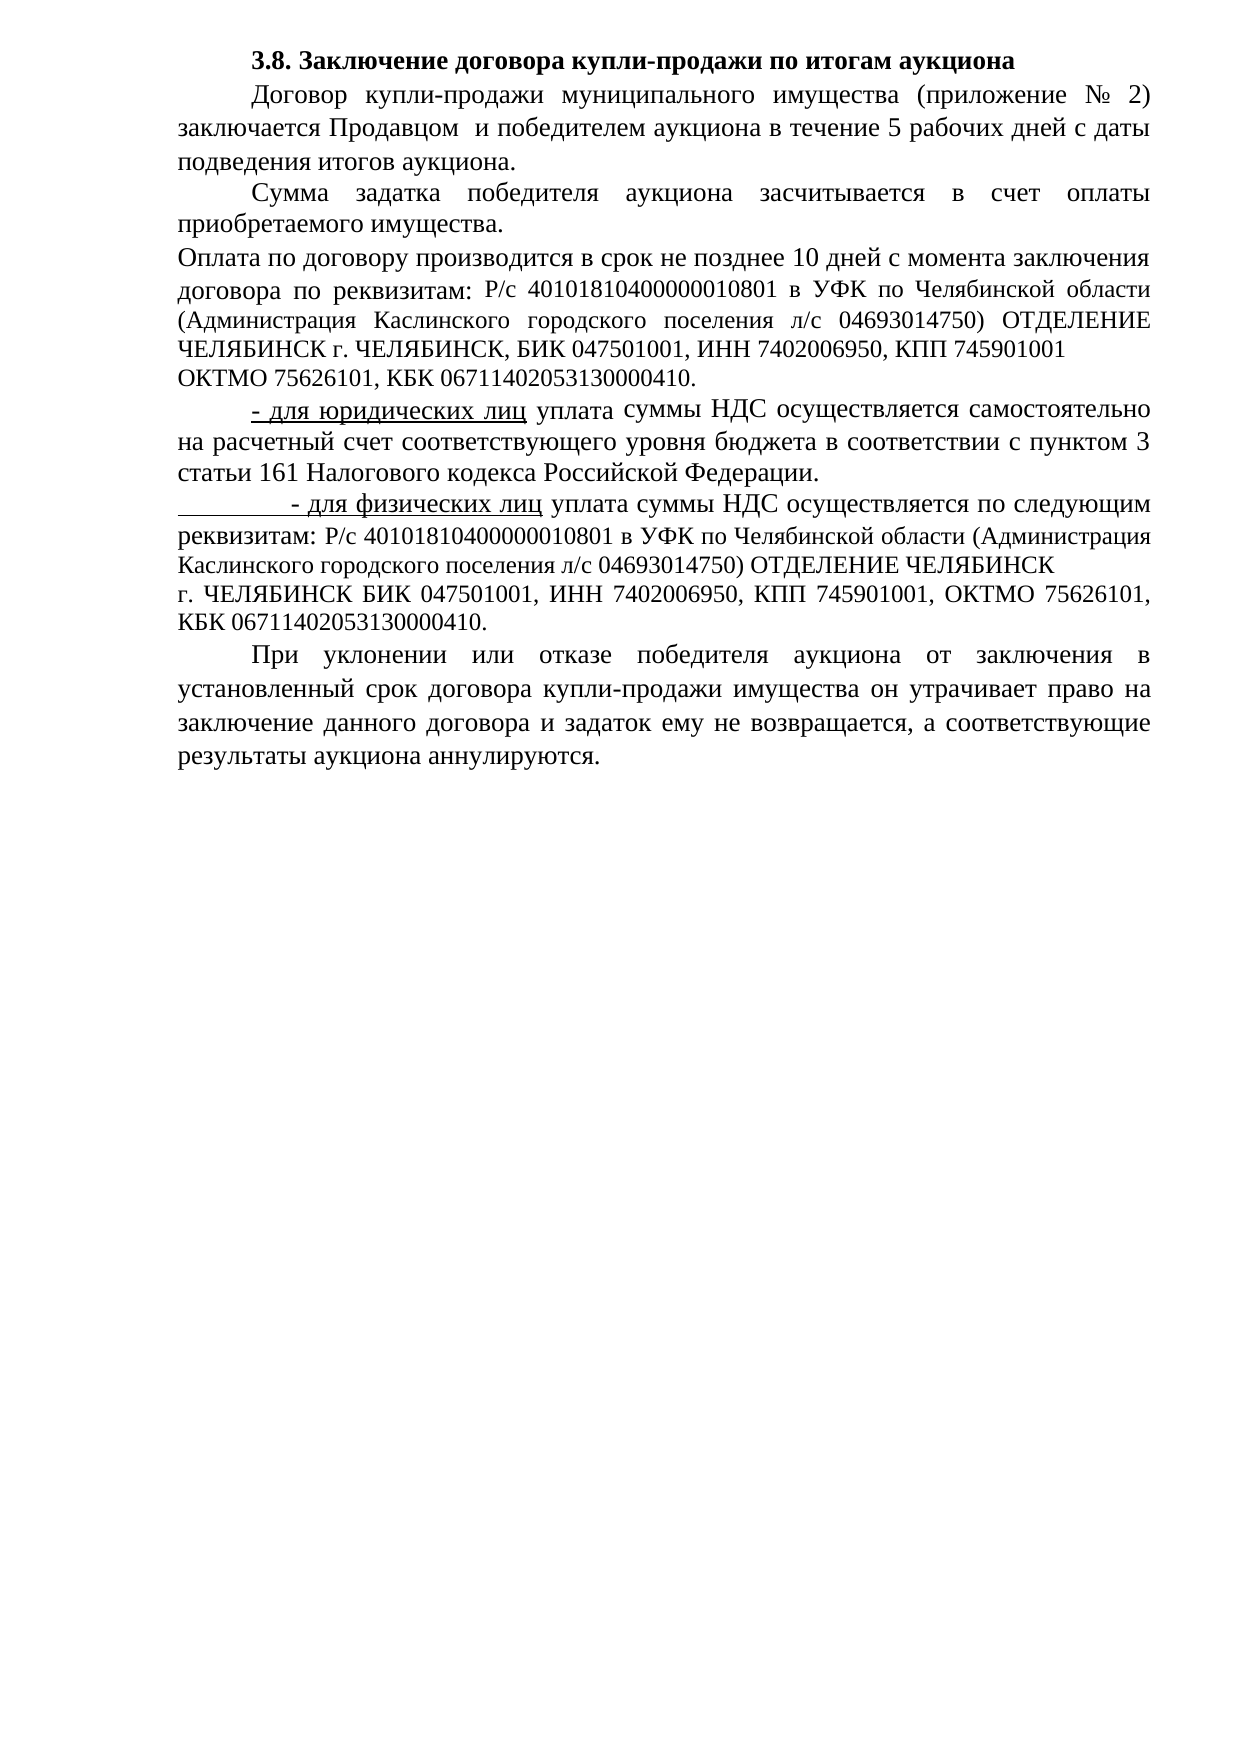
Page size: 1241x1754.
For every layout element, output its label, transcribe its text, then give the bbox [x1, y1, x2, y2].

text - для физических лиц уплата суммы НДС осуществляется по следующим реквизитам: Р/с 40101810400000010801 в УФК по Челябинской области (Администрация Каслинского городского поселения л/с 04693014750) ОТДЕЛЕНИЕ ЧЕЛЯБИНСК [177, 488, 1152, 579]
text г. ЧЕЛЯБИНСК БИК 047501001, ИНН 7402006950, КПП 745901001, ОКТМО 75626101, КБК 06711402053130000410. [177, 579, 1152, 636]
text 3.8. Заключение договора купли-продажи по итогам аукциона [177, 44, 1152, 76]
text Договор купли-продажи муниципального имущества (приложение № 2) заключается Продавцом и победителем аукциона в течение 5 рабочих дней с даты подведения итогов аукциона. [177, 76, 1152, 176]
text Сумма задатка победителя аукциона засчитывается в счет оплаты приобретаемого имущества. [177, 176, 1152, 238]
text ОКТМО 75626101, КБК 06711402053130000410. [177, 363, 1152, 392]
text При уклонении или отказе победителя аукциона от заключения в установленный срок договора купли-продажи имущества он утрачивает право на заключение данного договора и задаток ему не возвращается, а соответствующие результаты аукциона аннулируются. [177, 636, 1152, 770]
text Оплата по договору производится в срок не позднее 10 дней с момента заключения договора по реквизитам: Р/с 40101810400000010801 в УФК по Челябинской области (Администрация Каслинского городского поселения л/с 04693014750) ОТДЕЛЕНИЕ ЧЕЛЯБИНСК г. ЧЕЛЯБИНСК, БИК 047501001, ИНН 7402006950, КПП 745901001 [177, 238, 1152, 363]
text - для юридических лиц уплата суммы НДС осуществляется самостоятельно на расчетный счет соответствующего уровня бюджета в соответствии с пунктом 3 статьи 161 Налогового кодекса Российской Федерации. [177, 392, 1152, 488]
